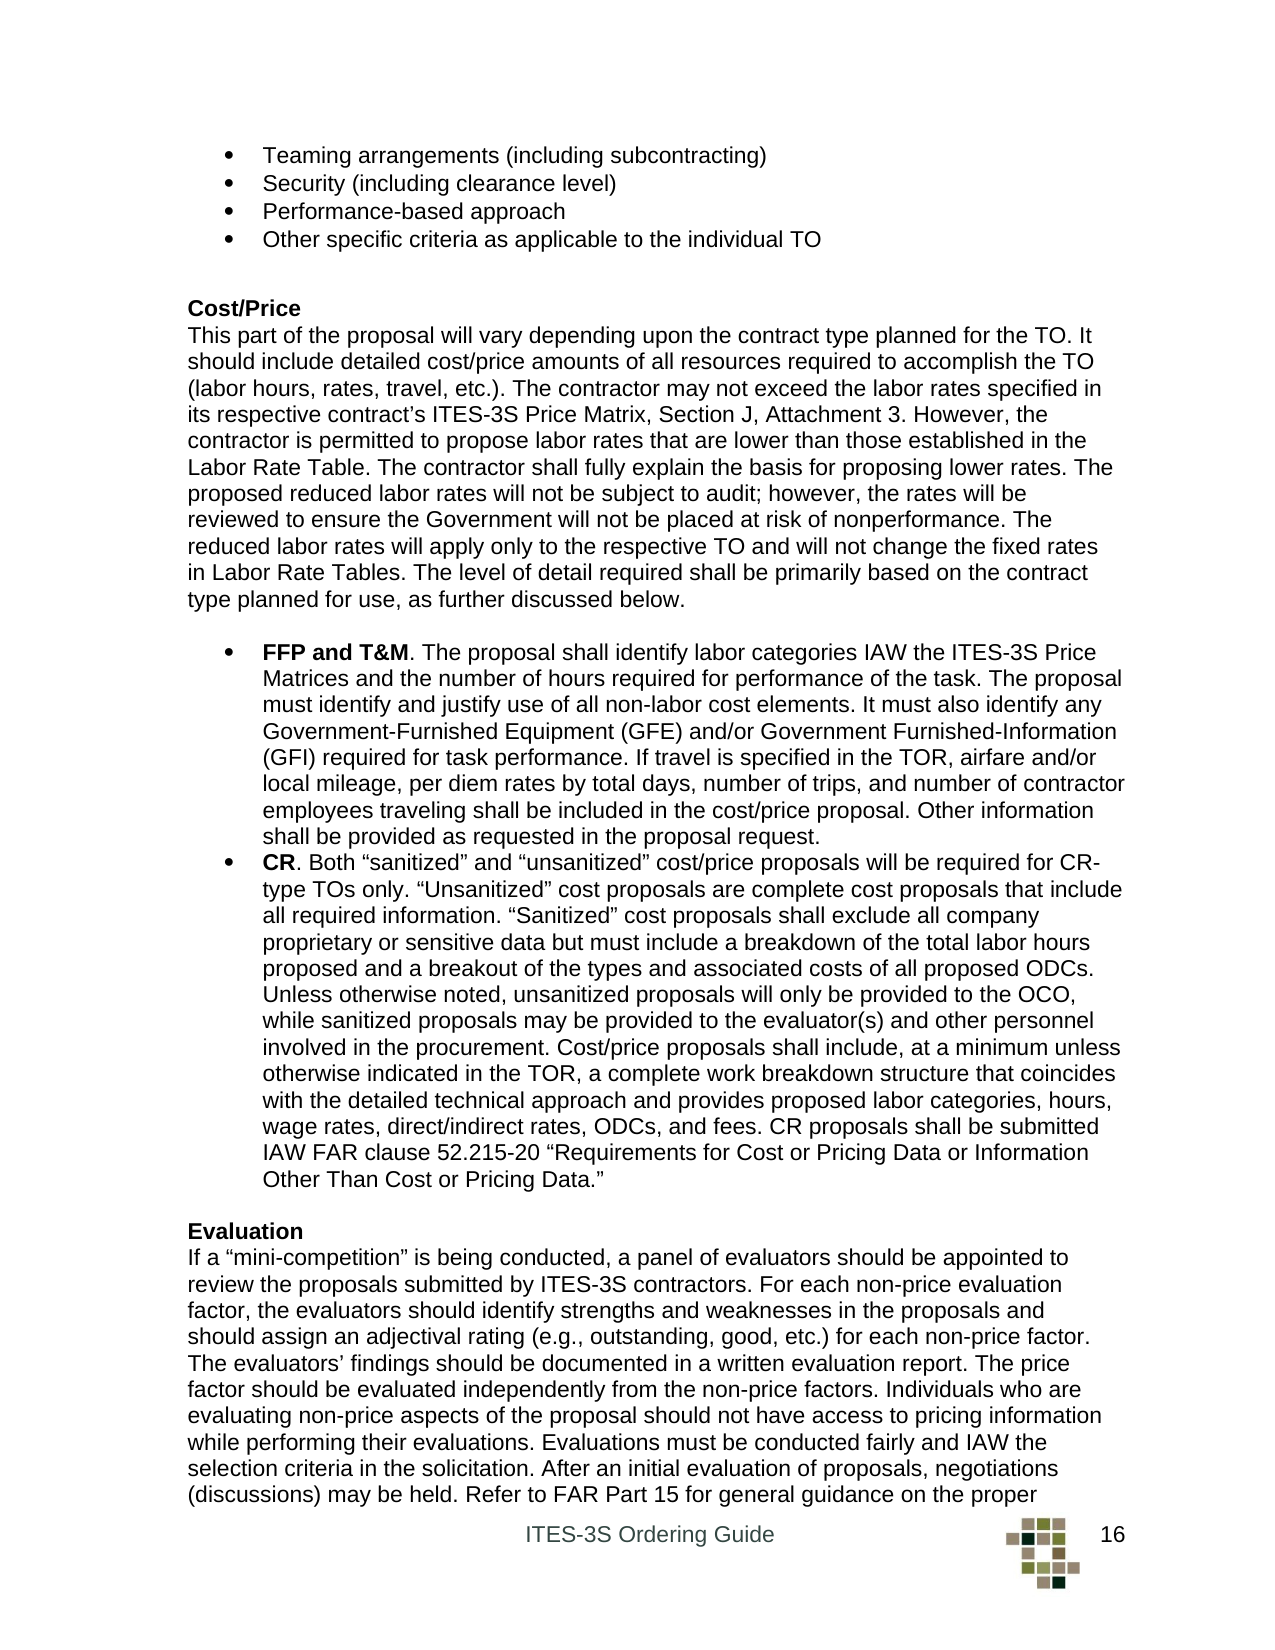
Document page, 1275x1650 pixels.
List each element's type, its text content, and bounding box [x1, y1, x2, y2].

list Performance-based approach [225, 197, 1204, 225]
list Other specific criteria as applicable to the individual TO [225, 225, 1204, 253]
list FFP and T&M. The proposal shall identify labor categories IAW the ITES-3S Price Matrices and the number of hours required for performance of the task. The proposal must identify and justify use of all non-labor cost elements. It must also identify any Government-Furnished Equipment (GFE) and/or Government Furnished-Information (GFI) required for task performance. If travel is specified in the TOR, airfare and/or local mileage, per diem rates by total days, number of trips, and number of contractor employees traveling shall be included in the cost/price proposal. Other information shall be provided as requested in the proposal request. [225, 638, 1125, 849]
list CR. Both “sanitized” and “unsanitized” cost/price proposals will be required for CR- type TOs only. “Unsanitized” cost proposals are complete cost proposals that include all required information. “Sanitized” cost proposals shall exclude all company proprietary or sensitive data but must include a breakdown of the total labor hours proposed and a breakout of the types and associated costs of all proposed ODCs. Unless otherwise noted, unsanitized proposals will only be provided to the OCO, while sanitized proposals may be provided to the evaluator(s) and other personnel involved in the procurement. Cost/price proposals shall include, at a minimum unless otherwise indicated in the TOR, a complete work breakdown structure that coincides with the detailed technical approach and provides proposed labor categories, hours, wage rates, direct/indirect rates, ODCs, and fees. CR proposals shall be submitted IAW FAR clause 52.215-20 “Requirements for Cost or Pricing Data or Information Other Than Cost or Pricing Data.” [225, 849, 1122, 1192]
text This part of the proposal will vary depending upon the contract type planned for the TO. It should include detailed cost/price amounts of all resources required to accomplish the TO (labor hours, rates, travel, etc.). The contractor may not exceed the labor rates specified in its respective contract’s ITES-3S Price Matrix, Section J, Attachment 3. However, the contractor is permitted to propose labor rates that are lower than those established in the Labor Rate Table. The contractor shall fully explain the basis for proposing lower rates. The proposed reduced labor rates will not be subject to audit; however, the rates will be reviewed to ensure the Government will not be placed at risk of nonperformance. The reduced labor rates will apply only to the respective TO and will not change the fixed rates in Labor Rate Tables. The level of detail required shall be primarily based on the contract type planned for use, as further discussed below. [187, 322, 1120, 612]
picture [1004, 1512, 1080, 1597]
subtitle Cost/Price [187, 295, 1204, 322]
list Security (including clearance level) [225, 169, 1204, 197]
subtitle Evaluation [187, 1218, 1204, 1244]
list Teaming arrangements (including subcontracting) [225, 142, 1204, 169]
